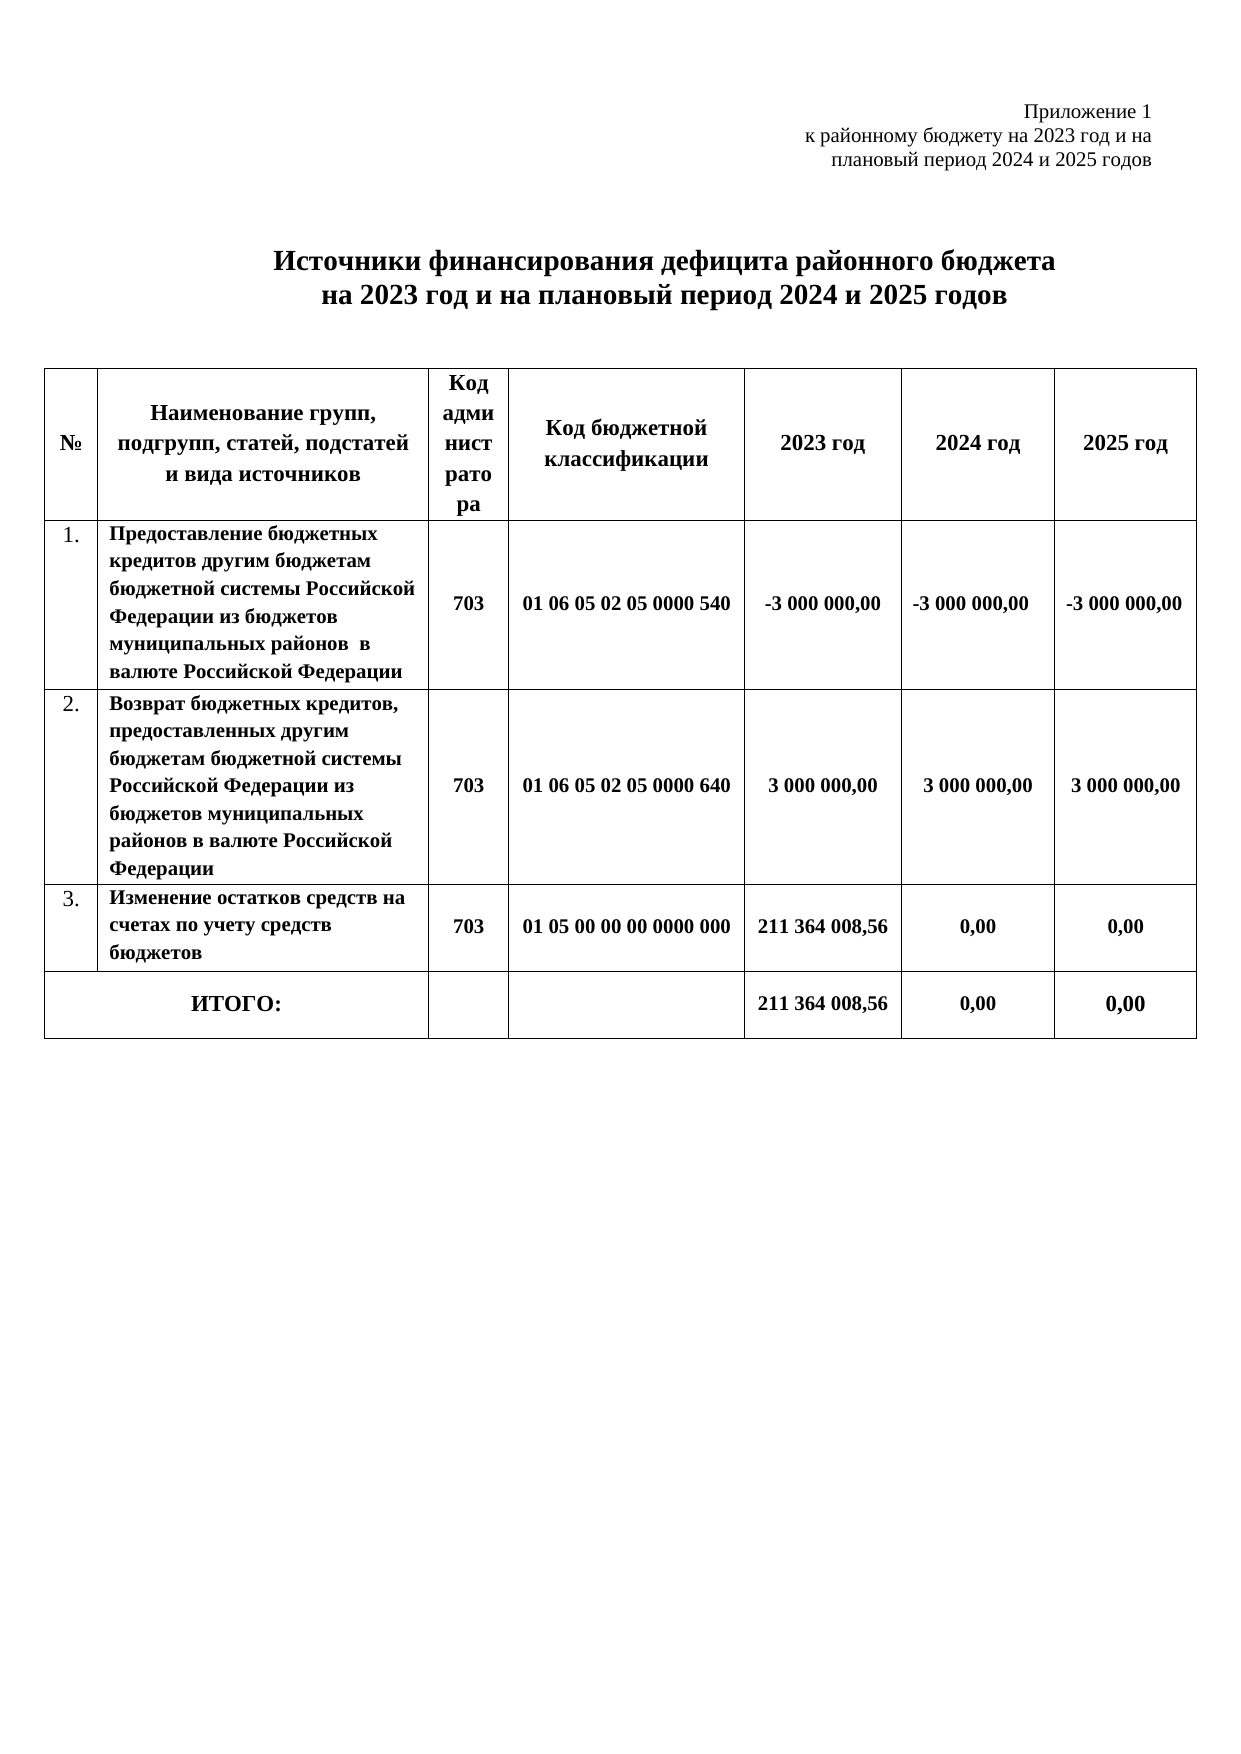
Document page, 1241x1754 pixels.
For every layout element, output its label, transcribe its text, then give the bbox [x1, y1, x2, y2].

text Приложение 1 [177, 99, 1152, 123]
table_cell 211 364 008,56 [745, 885, 901, 971]
table_cell 211 364 008,56 [745, 972, 901, 1038]
table_cell 0,00 [1055, 885, 1196, 971]
table_header № [45, 369, 97, 520]
table_header Код бюджетной классификации [509, 369, 744, 520]
text к районному бюджету на 2023 год и на плановый период 2024 и 2025 годов [693, 123, 1152, 171]
table_cell 703 [429, 690, 508, 884]
table_cell 2. [45, 690, 97, 884]
table_cell 1. [45, 521, 97, 689]
table_cell 703 [429, 885, 508, 971]
table_cell 0,00 [902, 972, 1054, 1038]
text на 2023 год и на плановый период 2024 и 2025 годов [177, 277, 1152, 310]
table_cell 3. [45, 885, 97, 971]
table_header 2025 год [1055, 369, 1196, 520]
table_cell 01 06 05 02 05 0000 640 [509, 690, 744, 884]
table_cell 3 000 000,00 [745, 690, 901, 884]
table_cell Возврат бюджетных кредитов, предоставленных другим бюджетам бюджетной системы Российской Федерации из бюджетов муниципальных районов в валюте Российской Федерации [98, 690, 428, 884]
table_cell Предоставление бюджетных кредитов другим бюджетам бюджетной системы Российской Федерации из бюджетов муниципальных районов в валюте Российской Федерации [98, 521, 428, 689]
table_header 2023 год [745, 369, 901, 520]
table_cell -3 000 000,00 [1055, 521, 1196, 689]
table_header 2024 год [902, 369, 1054, 520]
table_cell 0,00 [1055, 972, 1196, 1038]
table_cell [509, 972, 744, 1038]
table_cell -3 000 000,00 [745, 521, 901, 689]
table_cell 0,00 [902, 885, 1054, 971]
table_cell Изменение остатков средств на счетах по учету средств бюджетов [98, 885, 428, 971]
table_cell 01 06 05 02 05 0000 540 [509, 521, 744, 689]
table_cell 3 000 000,00 [902, 690, 1054, 884]
table_cell ИТОГО: [45, 972, 428, 1038]
table_cell 01 05 00 00 00 0000 000 [509, 885, 744, 971]
table_header Наименование групп, подгрупп, статей, подстатей и вида источников [98, 369, 428, 520]
table_cell 3 000 000,00 [1055, 690, 1196, 884]
table_header Код администратора [429, 369, 508, 520]
table_cell 703 [429, 521, 508, 689]
text Источники финансирования дефицита районного бюджета [177, 243, 1152, 277]
table_cell -3 000 000,00 [902, 521, 1054, 689]
table_cell [429, 972, 508, 1038]
